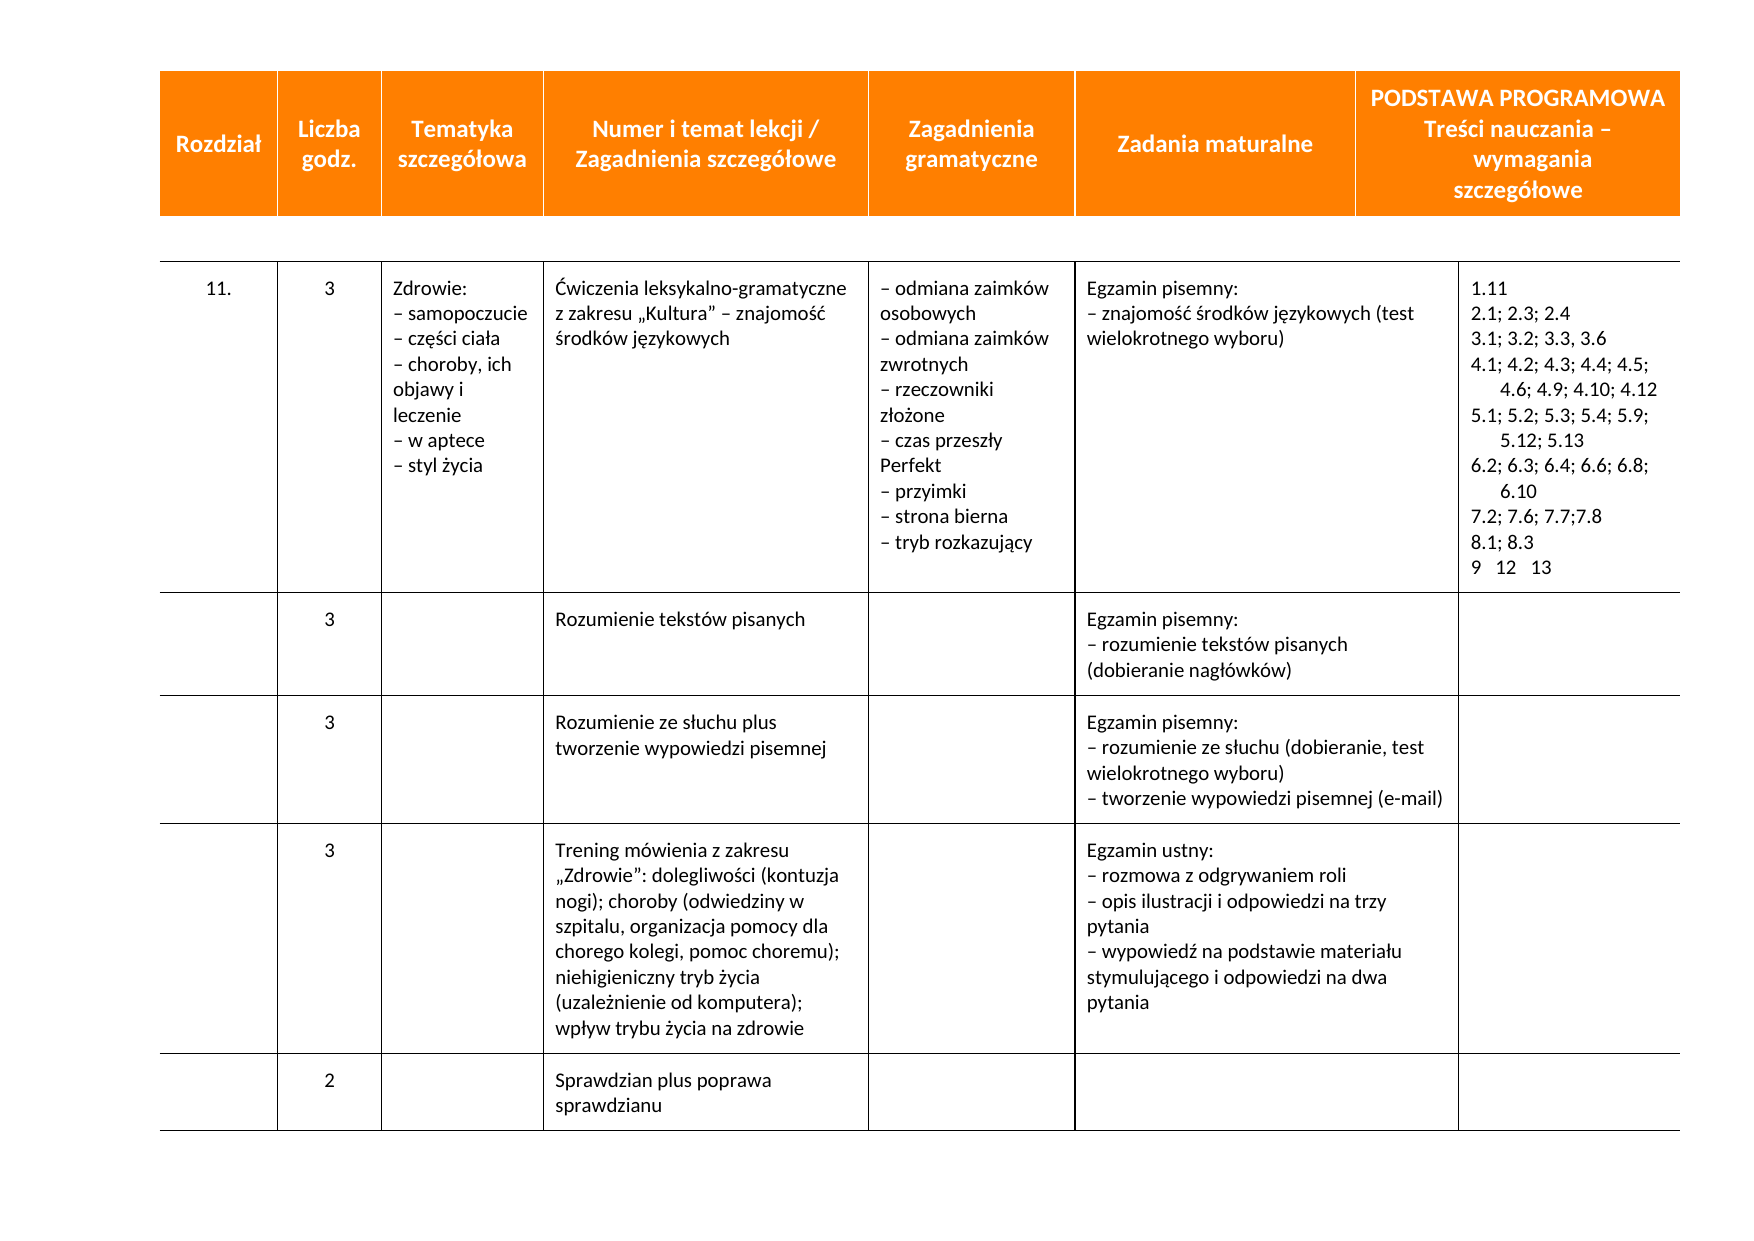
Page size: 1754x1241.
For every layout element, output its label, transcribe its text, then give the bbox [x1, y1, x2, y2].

table_header Zagadnienia gramatyczne [869, 71, 1074, 216]
table_cell [1459, 696, 1680, 823]
table_cell [382, 824, 543, 1053]
table_cell [1459, 593, 1680, 695]
table_cell Egzamin pisemny: – rozumienie ze słuchu (dobieranie, test wielokrotnego wyboru) – tworzenie wypowiedzi pisemnej (e-mail) [1076, 696, 1458, 823]
table_cell Trening mówienia z zakresu „Zdrowie”: dolegliwości (kontuzja nogi); choroby (odwiedziny w szpitalu, organizacja pomocy dla chorego kolegi, pomoc choremu); niehigieniczny tryb życia (uzależnienie od komputera); wpływ trybu życia na zdrowie [544, 824, 868, 1053]
table_cell [160, 696, 277, 823]
table_header Zadania maturalne [1076, 71, 1355, 216]
table_cell [160, 824, 277, 1053]
table_cell Egzamin pisemny: – rozumienie tekstów pisanych (dobieranie nagłówków) [1076, 593, 1458, 695]
table_cell [1459, 1054, 1680, 1130]
table_header Liczba godz. [278, 71, 381, 216]
table_header Ćwiczenia leksykalno-gramatyczne z zakresu „Kultura” – znajomość środków językowych [544, 262, 868, 592]
table_header – odmiana zaimków osobowych – odmiana zaimków zwrotnych – rzeczowniki złożone – czas przeszły Perfekt – przyimki – strona bierna – tryb rozkazujący [869, 262, 1074, 592]
table_cell Rozumienie tekstów pisanych [544, 593, 868, 695]
table_cell [382, 696, 543, 823]
table_cell [160, 1054, 277, 1130]
table_cell Rozumienie ze słuchu plus tworzenie wypowiedzi pisemnej [544, 696, 868, 823]
table_cell [382, 593, 543, 695]
table_cell [382, 1054, 543, 1130]
table_cell Sprawdzian plus poprawa sprawdzianu [544, 1054, 868, 1130]
table_header Rozdział [160, 71, 277, 216]
table_header 11. [160, 262, 277, 592]
table_cell 3 [278, 696, 381, 823]
table_cell Egzamin ustny: – rozmowa z odgrywaniem roli – opis ilustracji i odpowiedzi na trzy pytania – wypowiedź na podstawie materiału stymulującego i odpowiedzi na dwa pytania [1076, 824, 1458, 1053]
table_cell [869, 1054, 1074, 1130]
table_cell 2 [278, 1054, 381, 1130]
table_cell [160, 593, 277, 695]
table_cell [869, 696, 1074, 823]
table_header Egzamin pisemny: – znajomość środków językowych (test wielokrotnego wyboru) [1076, 262, 1458, 592]
table_header Numer i temat lekcji / Zagadnienia szczegółowe [544, 71, 868, 216]
table_header 1.11 2.1; 2.3; 2.4 3.1; 3.2; 3.3, 3.6 4.1; 4.2; 4.3; 4.4; 4.5; 4.6; 4.9; 4.10; 4.12 5.1; 5.2; 5.3; 5.4; 5.9; 5.12; 5.13 6.2; 6.3; 6.4; 6.6; 6.8; 6.10 7.2; 7.6; 7.7;7.8 8.1; 8.3 9 12 13 [1459, 262, 1680, 592]
table_header PODSTAWA PROGRAMOWA Treści nauczania – wymagania szczegółowe [1356, 71, 1680, 216]
table_cell 3 [278, 593, 381, 695]
table_header Tematyka szczegółowa [382, 71, 543, 216]
table_header Zdrowie: – samopoczucie – części ciała – choroby, ich objawy i leczenie – w aptece – styl życia [382, 262, 543, 592]
table_cell [869, 824, 1074, 1053]
table_cell [1076, 1054, 1458, 1130]
table_cell [1459, 824, 1680, 1053]
table_header 3 [278, 262, 381, 592]
table_cell [869, 593, 1074, 695]
table_cell 3 [278, 824, 381, 1053]
